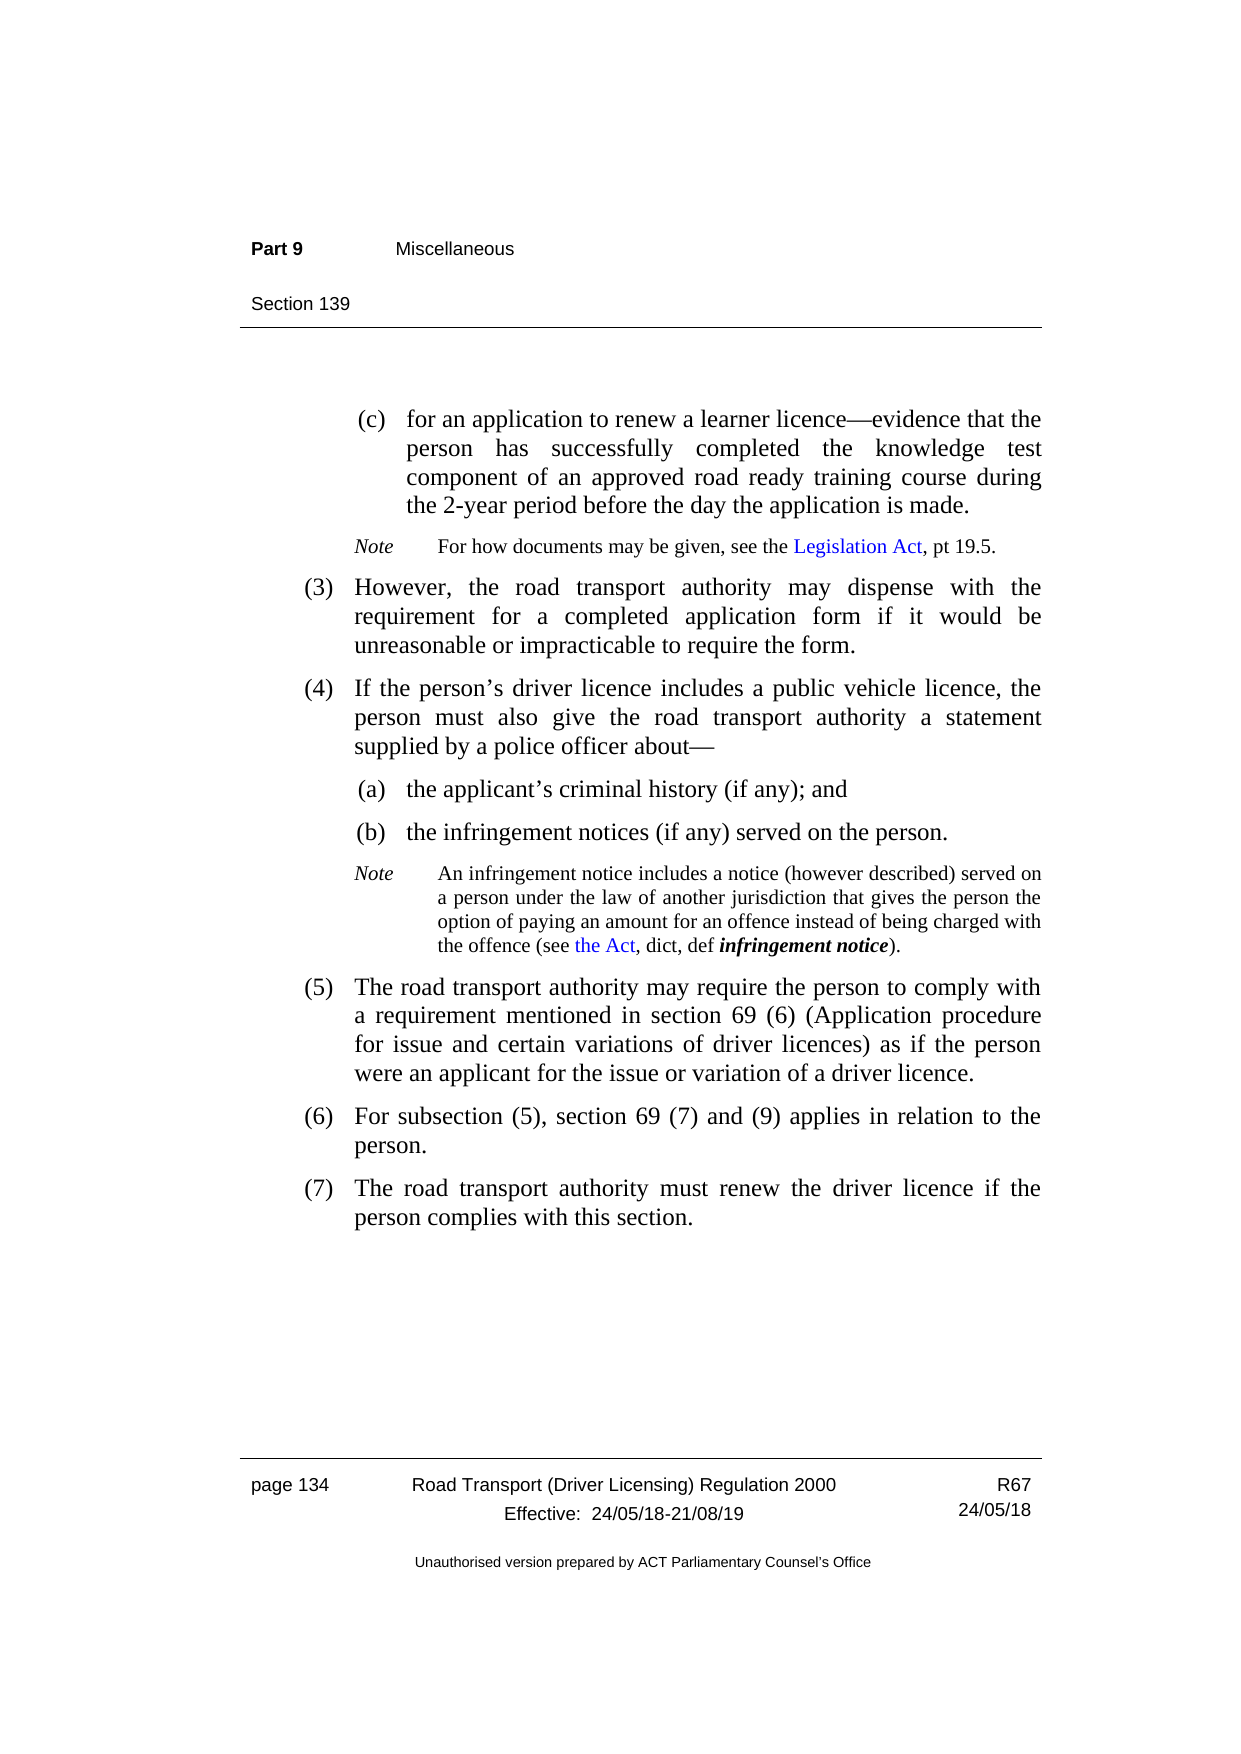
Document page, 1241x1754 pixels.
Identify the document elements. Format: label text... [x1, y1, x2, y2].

text (c) for an application to renew a learner licence—evidence that the person has successfully completed the knowledge test component of an approved road ready training course during the 2-year period before the day the application is made. [239, 404, 1042, 519]
text (5) The road transport authority may require the person to comply with a requirement mentioned in section 69 (6) (Application procedure for issue and certain variations of driver licences) as if the person were an applicant for the issue or variation of a driver licence. [239, 972, 1042, 1087]
text (b) the infringement notices (if any) served on the person. [239, 817, 1042, 846]
text Note An infringement notice includes a notice (however described) served on a person under the law of another jurisdiction that gives the person the option of paying an amount for an offence instead of being charged with the offence (see the Act, dict, def infringement notice). [354, 861, 1042, 957]
text Note For how documents may be given, see the Legislation Act, pt 19.5. [354, 534, 1042, 558]
text (3) However, the road transport authority may dispense with the requirement for a completed application form if it would be unreasonable or impracticable to require the form. [239, 572, 1042, 659]
text (6) For subsection (5), section 69 (7) and (9) applies in relation to the person. [239, 1101, 1042, 1159]
text (7) The road transport authority must renew the driver licence if the person complies with this section. [239, 1173, 1042, 1231]
text (4) If the person’s driver licence includes a public vehicle licence, the person must also give the road transport authority a statement supplied by a police officer about— [239, 673, 1042, 759]
text (a) the applicant’s criminal history (if any); and [239, 774, 1042, 803]
